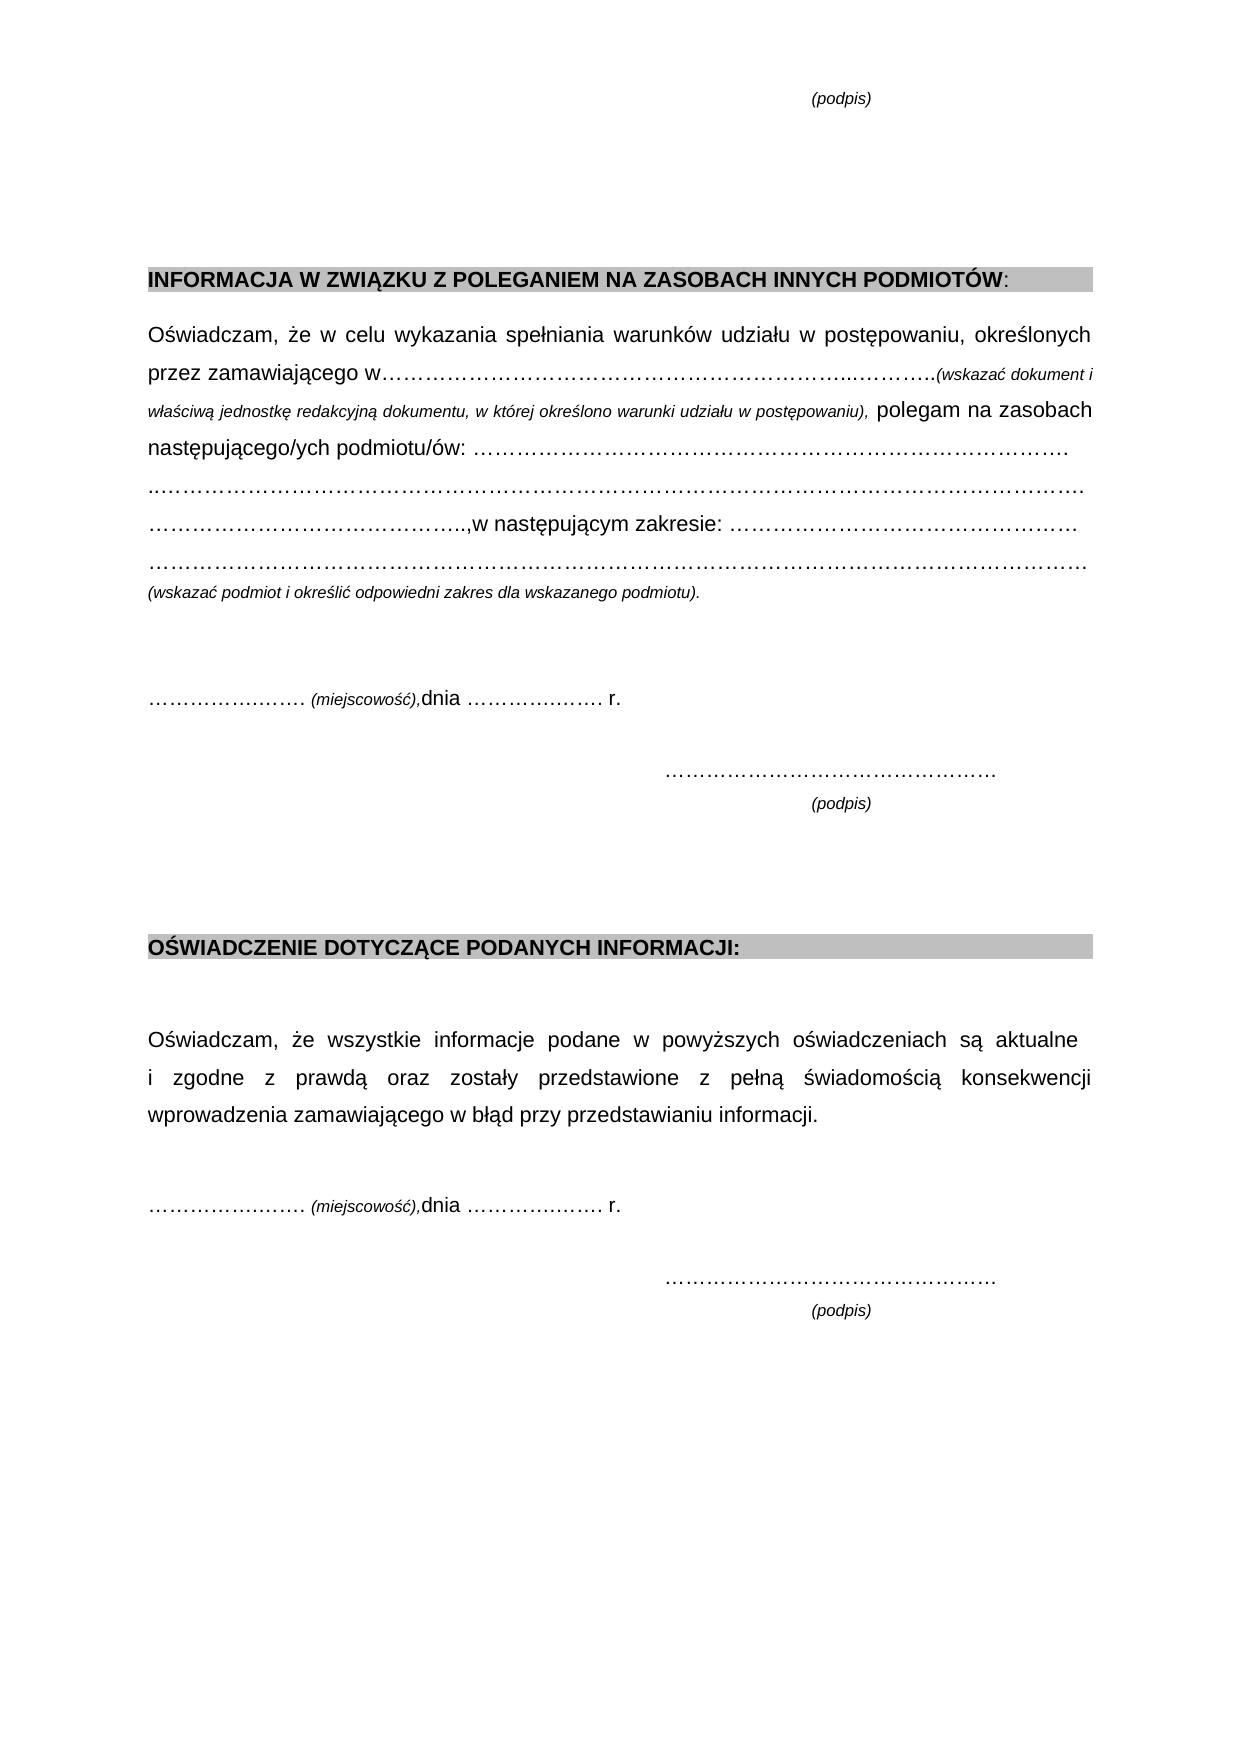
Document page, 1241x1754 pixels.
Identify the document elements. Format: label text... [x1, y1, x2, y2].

text (podpis) [738, 89, 1093, 108]
text Oświadczam, że w celu wykazania spełniania warunków udziału w postępowaniu, określonych przez zamawiającego w………………………………………………………...………..(wskazać dokument i właściwą jednostkę redakcyjną dokumentu, w której określono warunki udziału w postępowaniu), polegam na zasobach następującego/ych podmiotu/ów: ………………………………………………………………………. [148, 322, 1093, 460]
text …………….……. (miejscowość),dnia ………….……. r. [148, 686, 1093, 710]
text ..……………………………………………………………………………………………………………….……………………………………..,w następującym zakresie: ………………………………………… [148, 473, 1093, 536]
text Oświadczam, że wszystkie informacje podane w powyższych oświadczeniach są aktualne i zgodne z prawdą oraz zostały przedstawione z pełną świadomością konsekwencji wprowadzenia zamawiającego w błąd przy przedstawianiu informacji. [148, 1027, 1093, 1127]
text …………….……. (miejscowość),dnia ………….……. r. [148, 1193, 1093, 1217]
text …………………………………………………………………………………………………………………(wskazać podmiot i określić odpowiedni zakres dla wskazanego podmiotu). [148, 548, 1093, 602]
text (podpis) [738, 794, 1093, 813]
text ………………………………………… [148, 1264, 1093, 1288]
text (podpis) [738, 1301, 1093, 1320]
text ………………………………………… [148, 758, 1093, 782]
text OŚWIADCZENIE DOTYCZĄCE PODANYCH INFORMACJI: [148, 934, 1093, 959]
text INFORMACJA W ZWIĄZKU Z POLEGANIEM NA ZASOBACH INNYCH PODMIOTÓW: [148, 267, 1093, 292]
